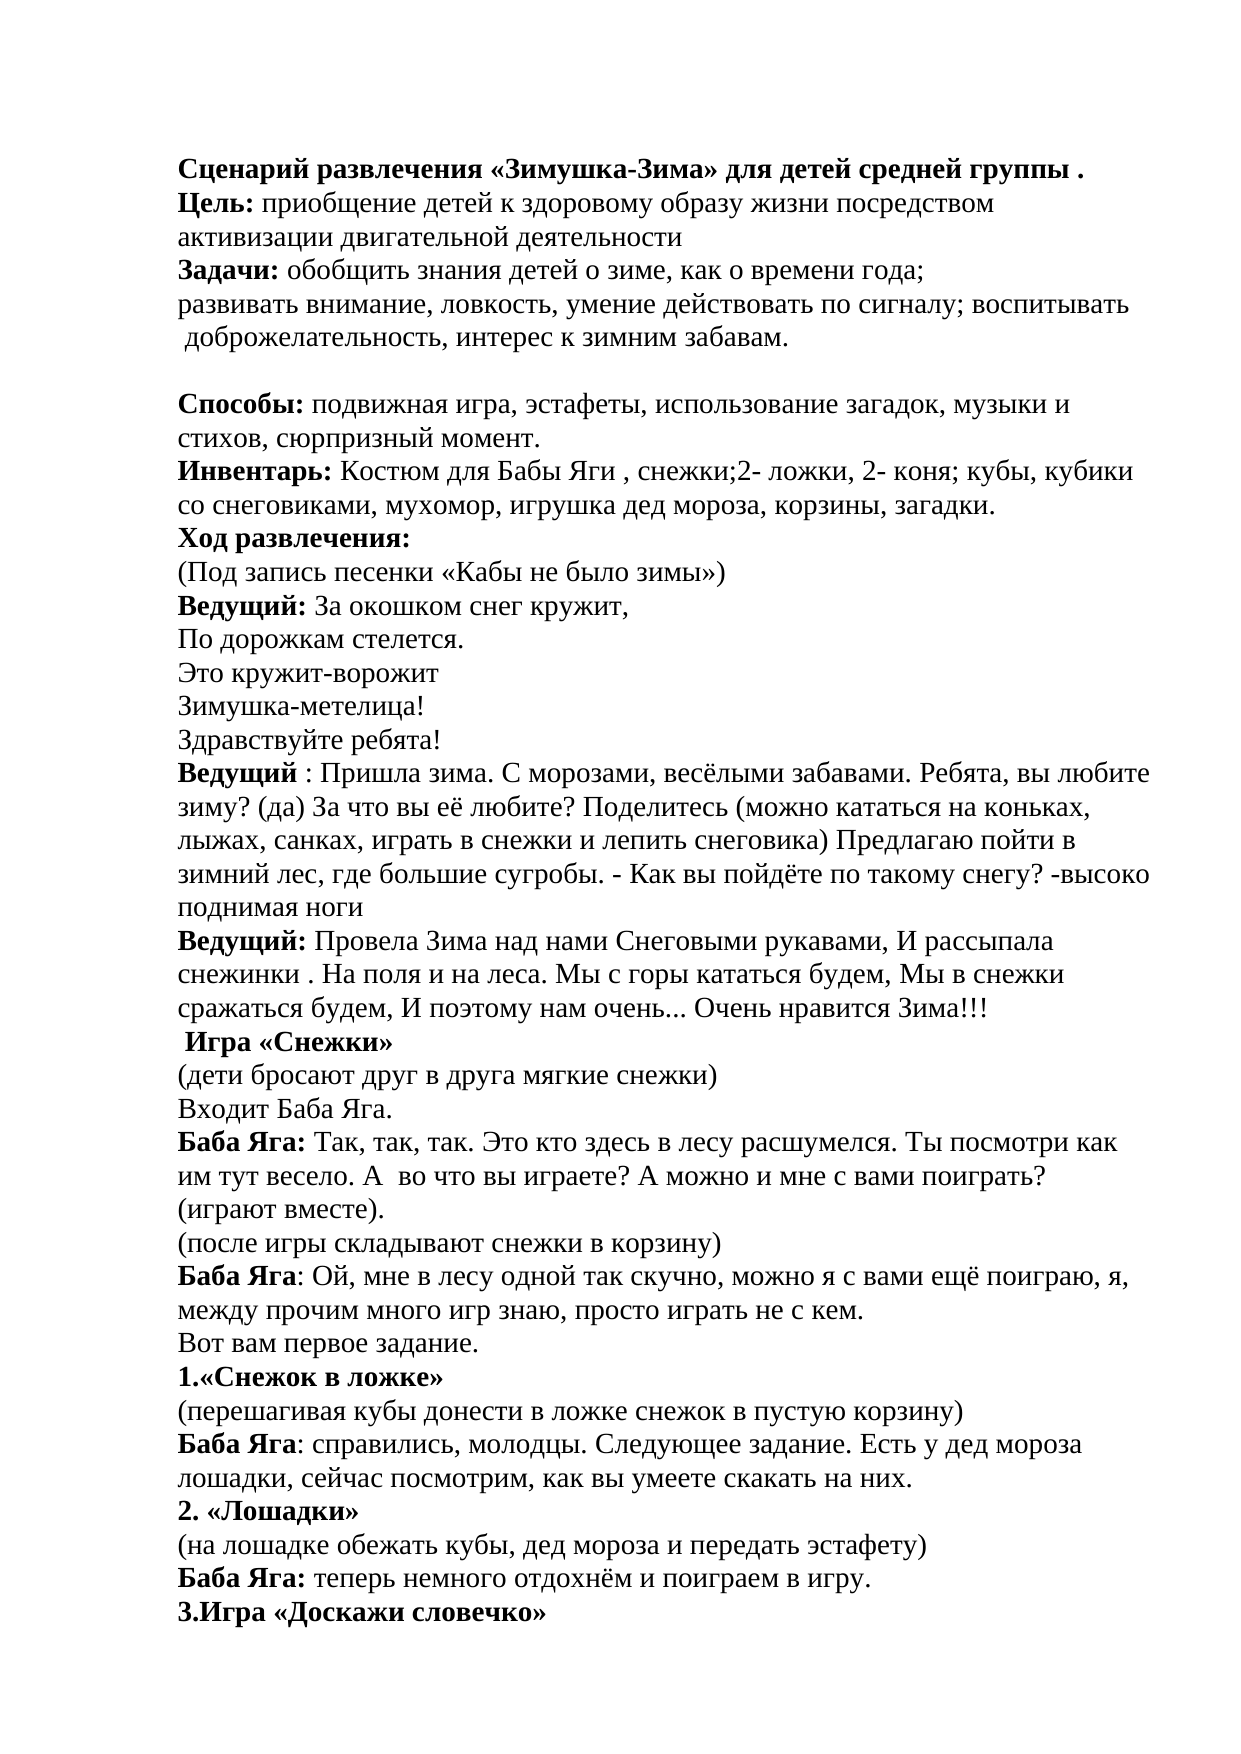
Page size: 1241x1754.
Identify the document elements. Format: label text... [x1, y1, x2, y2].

text (дети бросают друг в друга мягкие снежки) [177, 1057, 1152, 1091]
text Баба Яга: теперь немного отдохнём и поиграем в игру. [177, 1560, 1152, 1594]
text 3.Игра «Доскажи словечко» [177, 1594, 1152, 1627]
text Инвентарь: Костюм для Бабы Яги , снежки;2- ложки, 2- коня; кубы, кубики со снеговиками, мухомор, игрушка дед мороза, корзины, загадки. [177, 453, 1152, 521]
text Входит Баба Яга. [177, 1091, 1152, 1124]
text Ведущий: За окошком снег кружит, По дорожкам стелется. Это кружит-ворожит Зимушка-метелица! [177, 588, 1152, 722]
text Здравствуйте ребята! [177, 722, 1152, 755]
text Ведущий : Пришла зима. С морозами, весёлыми забавами. Ребята, вы любите зиму? (да) За что вы её любите? Поделитесь (можно кататься на коньках, лыжах, санках, играть в снежки и лепить снеговика) Предлагаю пойти в зимний лес, где большие сугробы. - Как вы пойдёте по такому снегу? -высоко поднимая ноги [177, 755, 1152, 923]
text 2. «Лошадки» [177, 1493, 1152, 1527]
text Цель: приобщение детей к здоровому образу жизни посредством активизации двигательной деятельности Задачи: обобщить знания детей о зиме, как о времени года; развивать внимание, ловкость, умение действовать по сигналу; воспитывать доброжелательность, интерес к зимним забавам. Способы: подвижная игра, эстафеты, использование загадок, музыки и стихов, сюрпризный момент. [177, 185, 1152, 453]
text Ведущий: Провела Зима над нами Снеговыми рукавами, И рассыпала снежинки . На поля и на леса. Мы с горы кататься будем, Мы в снежки сражаться будем, И поэтому нам очень... Очень нравится Зима!!! [177, 923, 1152, 1024]
text 1.«Снежок в ложке» [177, 1359, 1152, 1393]
text Баба Яга: Ой, мне в лесу одной так скучно, можно я с вами ещё поиграю, я, между прочим много игр знаю, просто играть не с кем. [177, 1258, 1152, 1326]
text Баба Яга: справились, молодцы. Следующее задание. Есть у дед мороза лошадки, сейчас посмотрим, как вы умеете скакать на них. [177, 1426, 1152, 1493]
text Игра «Снежки» [177, 1024, 1152, 1057]
text (перешагивая кубы донести в ложке снежок в пустую корзину) [177, 1393, 1152, 1426]
text Вот вам первое задание. [177, 1326, 1152, 1359]
text (на лошадке обежать кубы, дед мороза и передать эстафету) [177, 1527, 1152, 1560]
text (после игры складывают снежки в корзину) [177, 1225, 1152, 1258]
text Сценарий развлечения «Зимушка-Зима» для детей средней группы . [177, 152, 1152, 185]
text Баба Яга: Так, так, так. Это кто здесь в лесу расшумелся. Ты посмотри как им тут весело. А во что вы играете? А можно и мне с вами поиграть? (играют вместе). [177, 1124, 1152, 1225]
text Ход развлечения: (Под запись песенки «Кабы не было зимы») [177, 521, 1152, 588]
